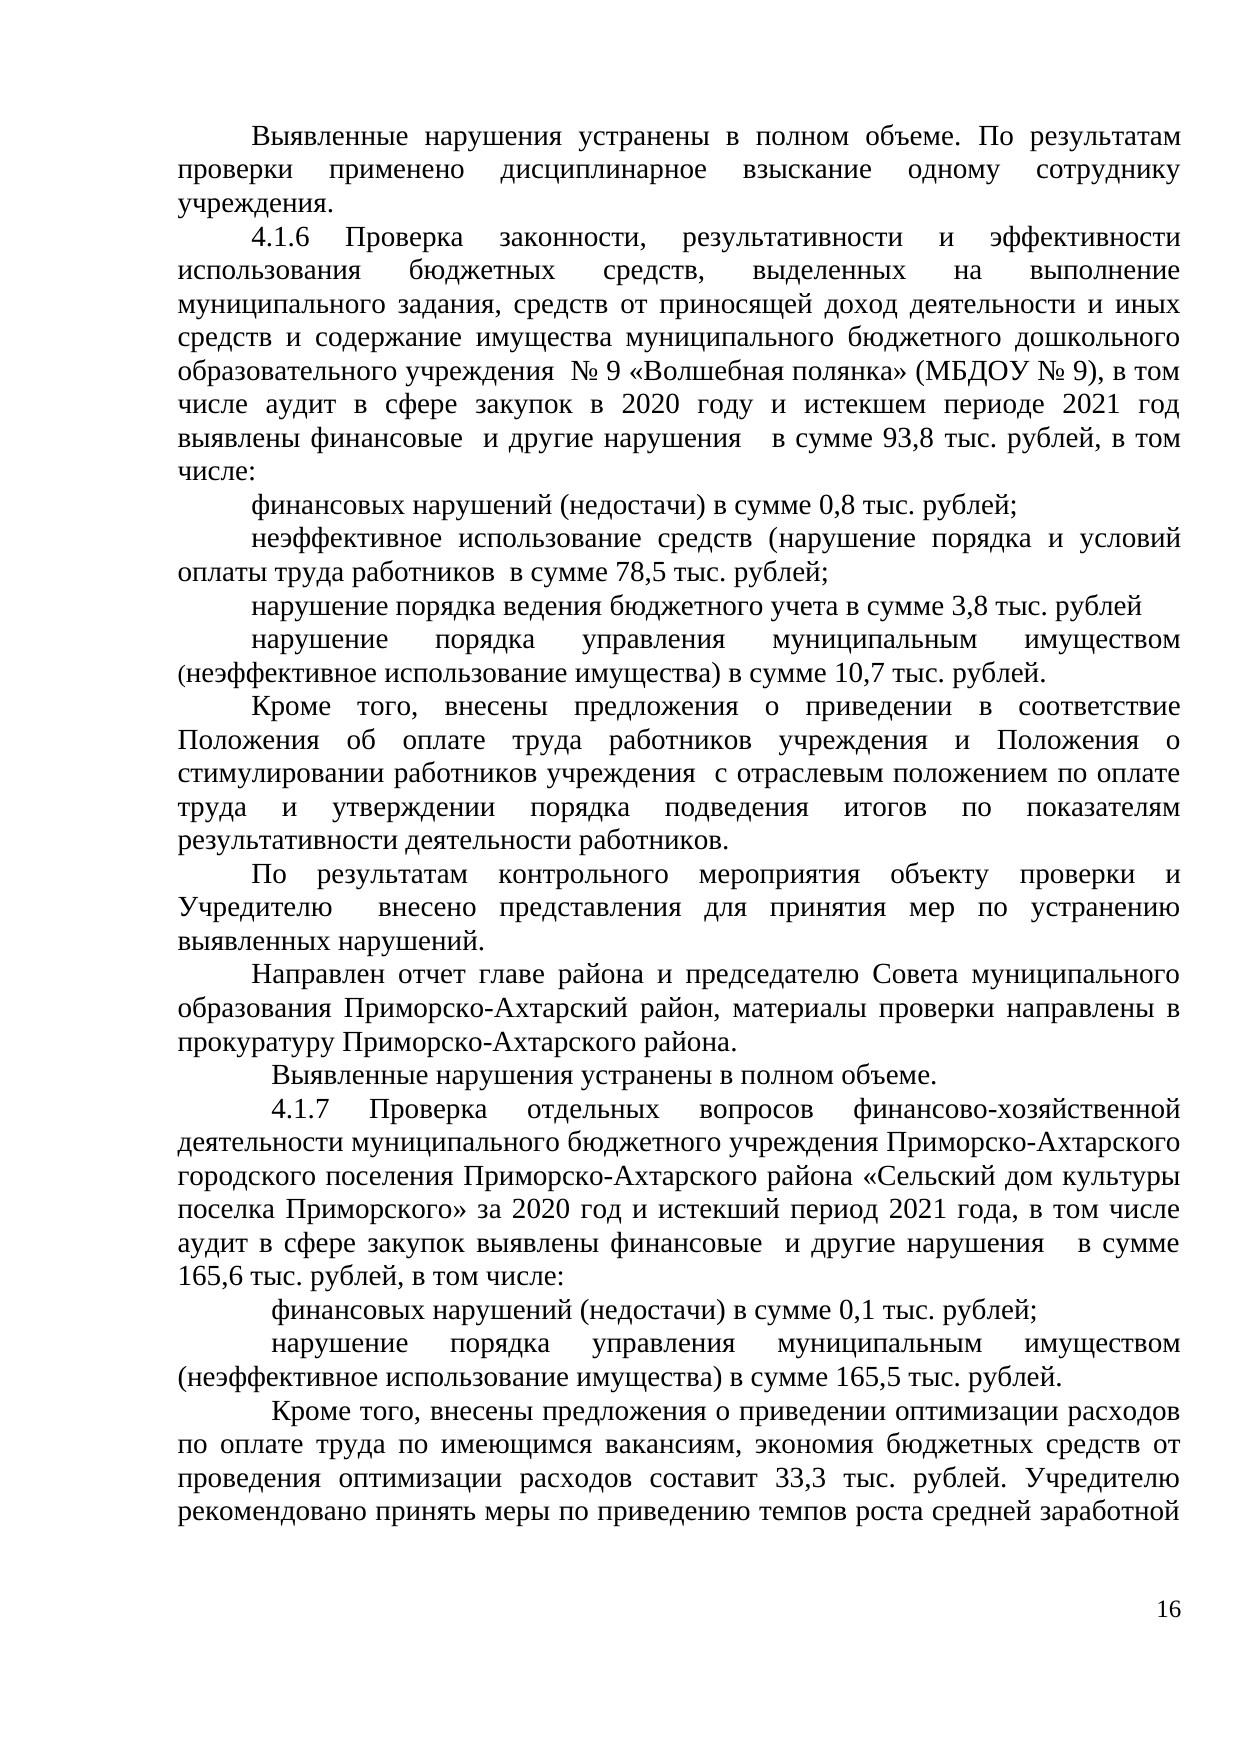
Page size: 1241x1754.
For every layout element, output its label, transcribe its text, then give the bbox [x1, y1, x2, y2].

text нарушение порядка управления муниципальным имуществом (неэффективное использование имущества) в сумме 165,5 тыс. рублей. [177, 1326, 1181, 1393]
text 4.1.7 Проверка отдельных вопросов финансово-хозяйственной деятельности муниципального бюджетного учреждения Приморско-Ахтарского городского поселения Приморско-Ахтарского района «Сельский дом культуры поселка Приморского» за 2020 год и истекший период 2021 года, в том числе аудит в сфере закупок выявлены финансовые и другие нарушения в сумме 165,6 тыс. рублей, в том числе: [177, 1091, 1181, 1292]
text нарушение порядка управления муниципальным имуществом (неэффективное использование имущества) в сумме 10,7 тыс. рублей. [177, 621, 1181, 688]
text нарушение порядка ведения бюджетного учета в сумме 3,8 тыс. рублей [177, 588, 1181, 621]
text Направлен отчет главе района и председателю Совета муниципального образования Приморско-Ахтарский район, материалы проверки направлены в прокуратуру Приморско-Ахтарского района. [177, 957, 1181, 1057]
text финансовых нарушений (недостачи) в сумме 0,8 тыс. рублей; [177, 487, 1181, 521]
text Кроме того, внесены предложения о приведении в соответствие Положения об оплате труда работников учреждения и Положения о стимулировании работников учреждения с отраслевым положением по оплате труда и утверждении порядка подведения итогов по показателям результативности деятельности работников. [177, 688, 1181, 856]
text 4.1.6 Проверка законности, результативности и эффективности использования бюджетных средств, выделенных на выполнение муниципального задания, средств от приносящей доход деятельности и иных средств и содержание имущества муниципального бюджетного дошкольного образовательного учреждения № 9 «Волшебная полянка» (МБДОУ № 9), в том числе аудит в сфере закупок в 2020 году и истекшем периоде 2021 год выявлены финансовые и другие нарушения в сумме 93,8 тыс. рублей, в том числе: [177, 219, 1181, 487]
text неэффективное использование средств (нарушение порядка и условий оплаты труда работников в сумме 78,5 тыс. рублей; [177, 521, 1181, 588]
text По результатам контрольного мероприятия объекту проверки и Учредителю внесено представления для принятия мер по устранению выявленных нарушений. [177, 856, 1181, 957]
text Выявленные нарушения устранены в полном объеме. [177, 1057, 1181, 1091]
text Выявленные нарушения устранены в полном объеме. По результатам проверки применено дисциплинарное взыскание одному сотруднику учреждения. [177, 118, 1181, 219]
text финансовых нарушений (недостачи) в сумме 0,1 тыс. рублей; [177, 1292, 1181, 1326]
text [177, 1393, 1181, 1527]
